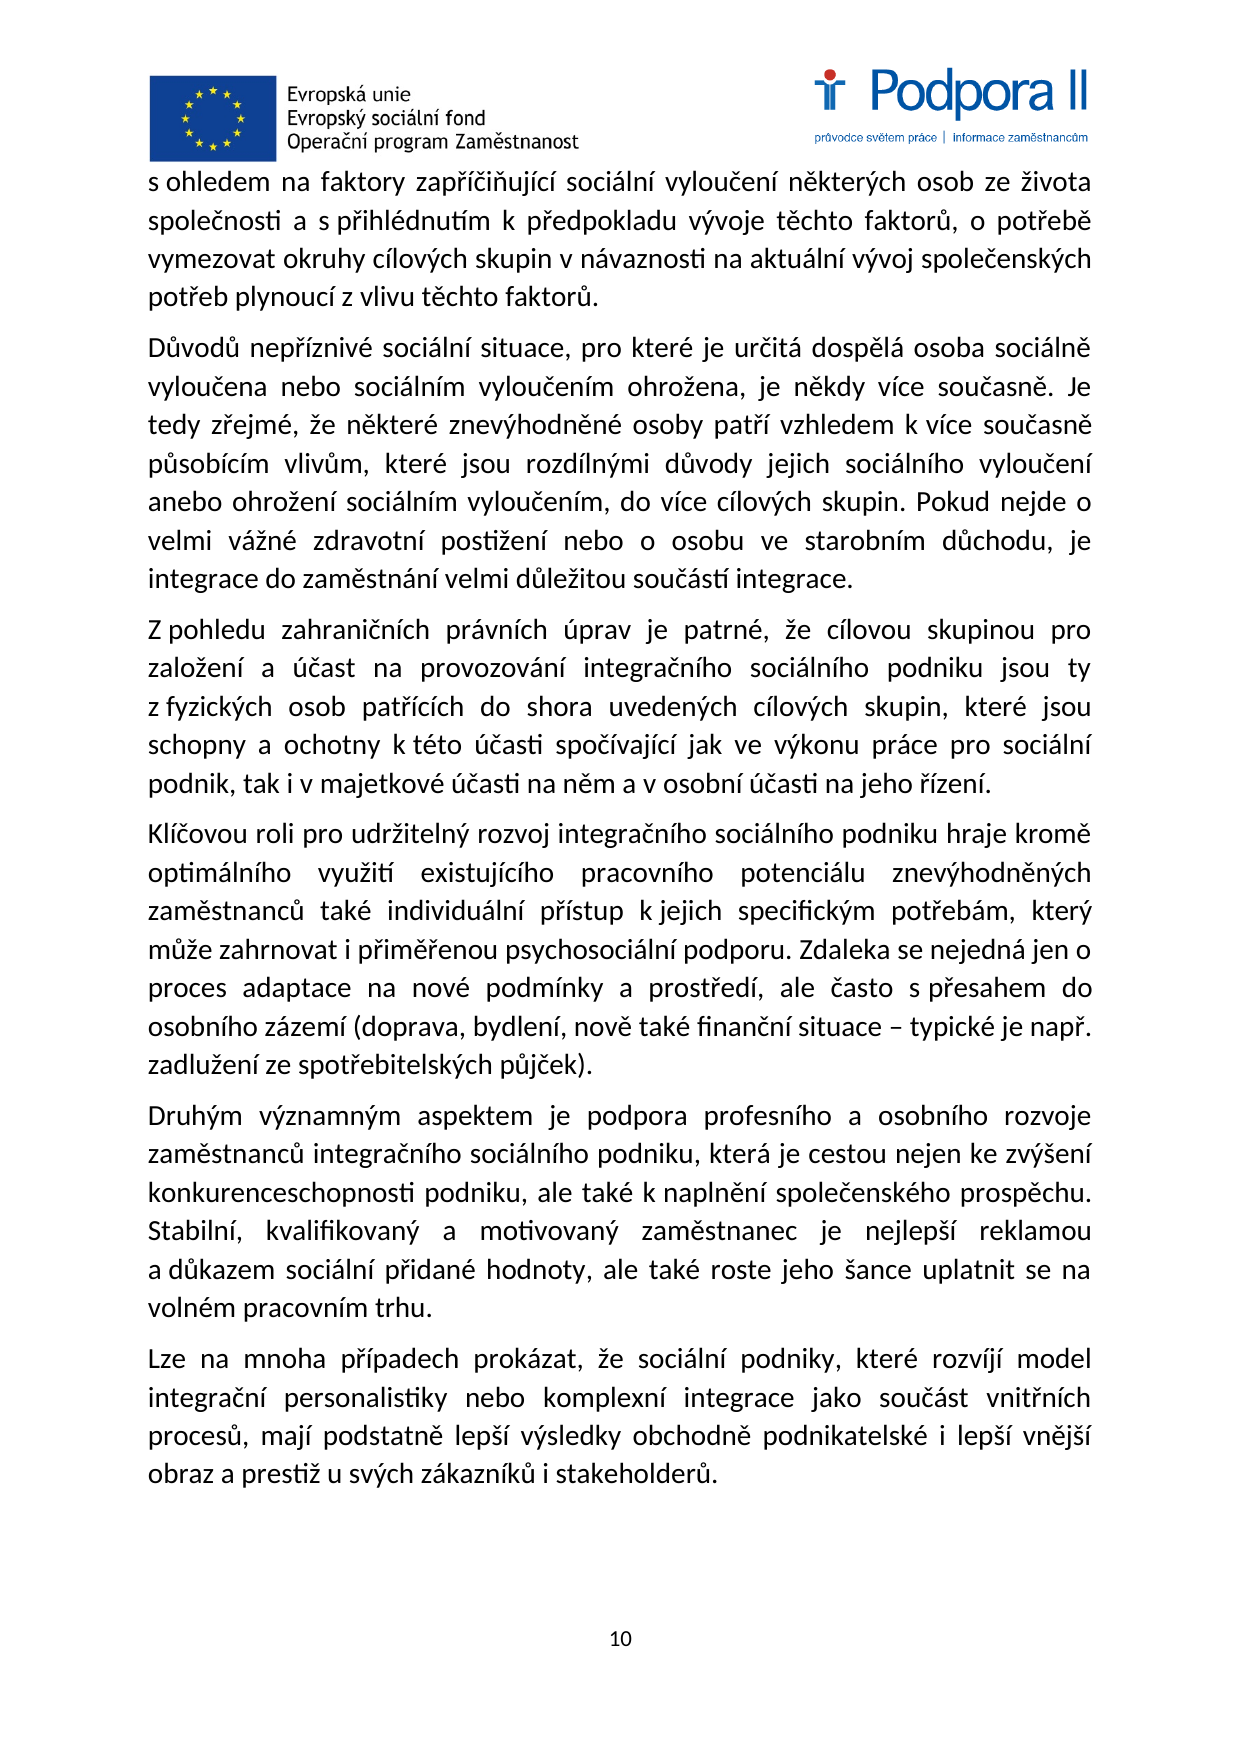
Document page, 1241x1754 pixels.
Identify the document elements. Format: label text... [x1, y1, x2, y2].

text Důvodů nepříznivé sociální situace, pro které je určitá dospělá osoba sociálně vyloučena nebo sociálním vyloučením ohrožena, je někdy více současně. Je tedy zřejmé, že některé znevýhodněné osoby patří vzhledem k více současně působícím vlivům, které jsou rozdílnými důvody jejich sociálního vyloučení anebo ohrožení sociálním vyloučením, do více cílových skupin. Pokud nejde o velmi vážné zdravotní postižení nebo o osobu ve starobním důchodu, je integrace do zaměstnání velmi důležitou součástí integrace. [148, 329, 1093, 596]
picture [792, 48, 1100, 161]
text Druhým významným aspektem je podpora profesního a osobního rozvoje zaměstnanců integračního sociálního podniku, která je cestou nejen ke zvýšení konkurenceschopnosti podniku, ale také k naplnění společenského prospěchu. Stabilní, kvalifikovaný a motivovaný zaměstnanec je nejlepší reklamou a důkazem sociální přidané hodnoty, ale také roste jeho šance uplatnit se na volném pracovním trhu. [148, 1097, 1093, 1325]
text Klíčovou roli pro udržitelný rozvoj integračního sociálního podniku hraje kromě optimálního využití existujícího pracovního potenciálu znevýhodněných zaměstnanců také individuální přístup k jejich specifickým potřebám, který může zahrnovat i přiměřenou psychosociální podporu. Zdaleka se nejedná jen o proces adaptace na nové podmínky a prostředí, ale často s přesahem do osobního zázemí (doprava, bydlení, nově také finanční situace – typické je např. zadlužení ze spotřebitelských půjček). [148, 816, 1093, 1082]
picture [147, 73, 579, 164]
text Lze na mnoha případech prokázat, že sociální podniky, které rozvíjí model integrační personalistiky nebo komplexní integrace jako součást vnitřních procesů, mají podstatně lepší výsledky obchodně podnikatelské i lepší vnější obraz a prestiž u svých zákazníků i stakeholderů. [148, 1340, 1093, 1491]
text Z pohledu zahraničních právních úprav je patrné, že cílovou skupinou pro založení a účast na provozování integračního sociálního podniku jsou ty z fyzických osob patřících do shora uvedených cílových skupin, které jsou schopny a ochotny k této účasti spočívající jak ve výkonu práce pro sociální podnik, tak i v majetkové účasti na něm a v osobní účasti na jeho řízení. [148, 611, 1093, 800]
